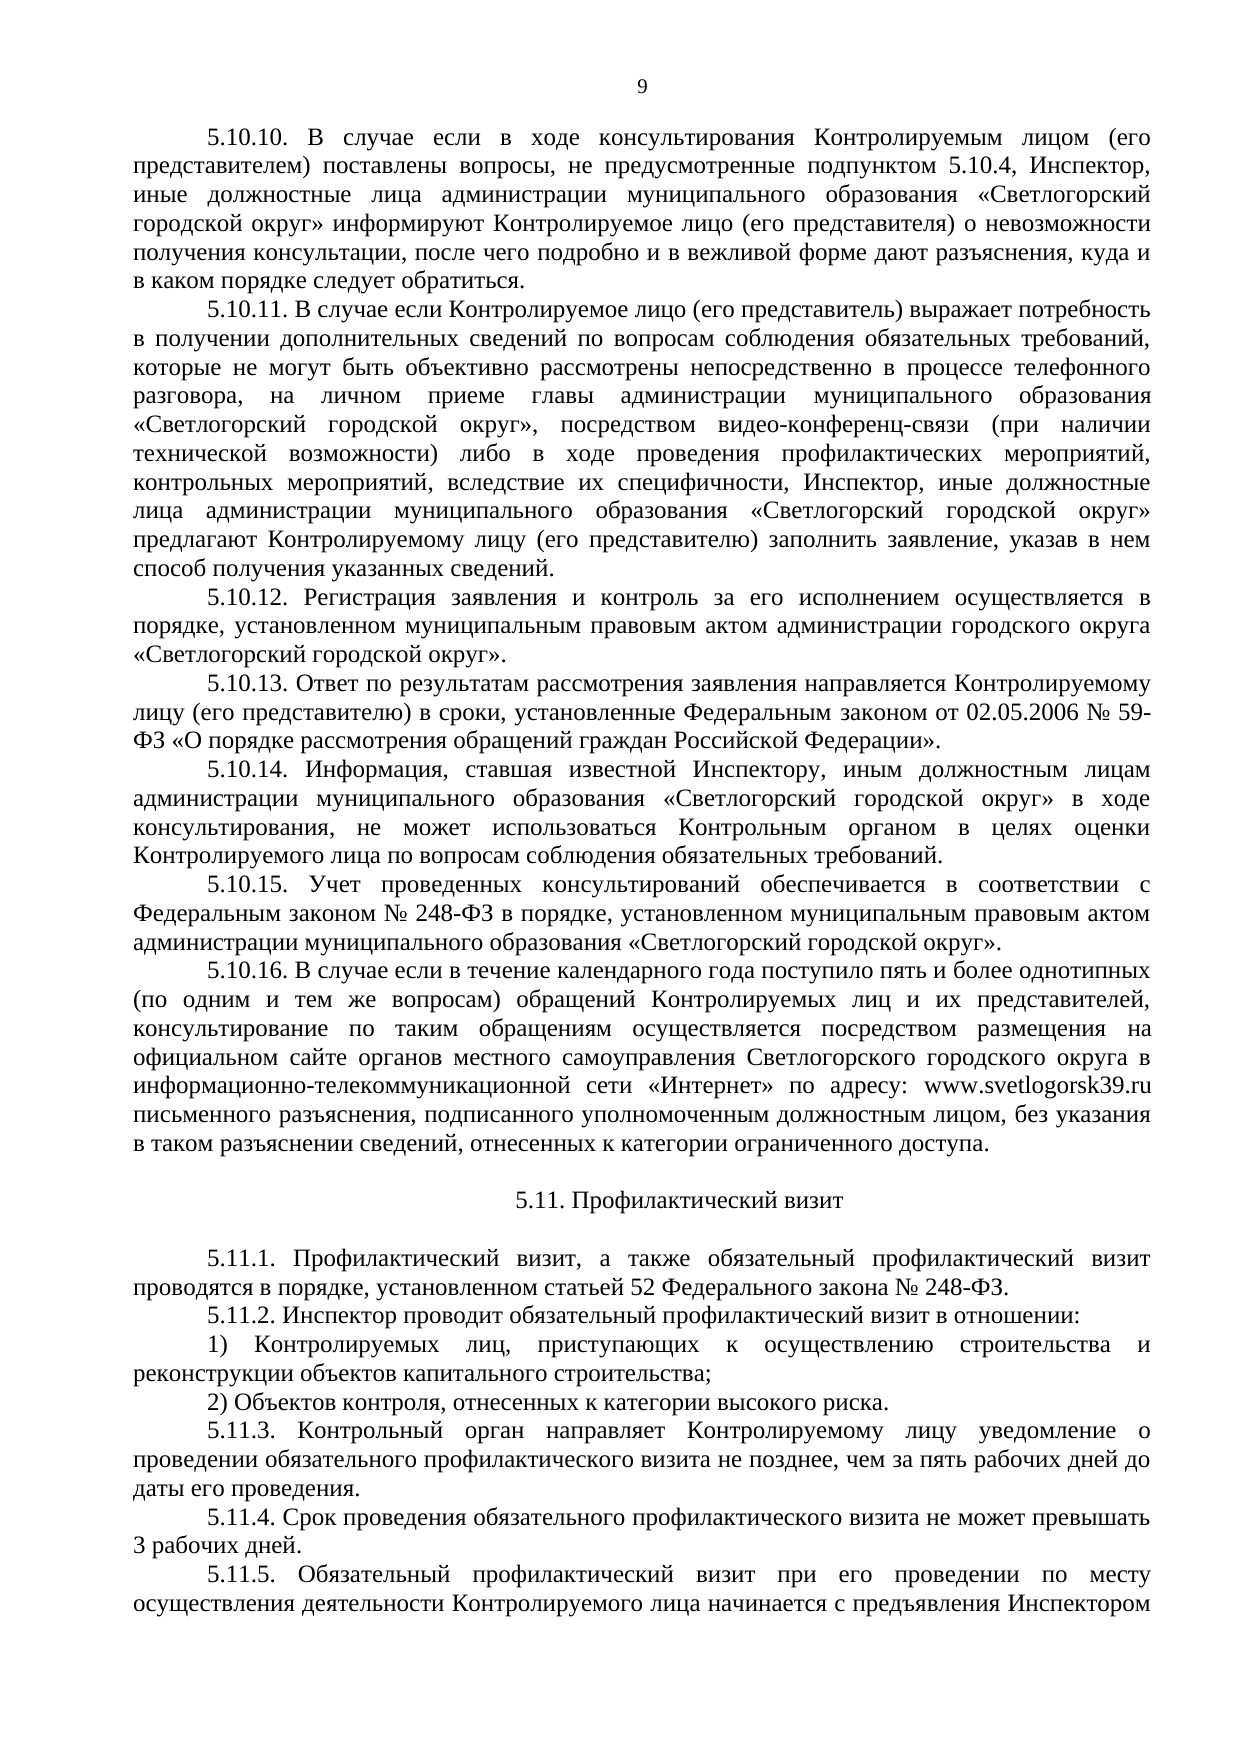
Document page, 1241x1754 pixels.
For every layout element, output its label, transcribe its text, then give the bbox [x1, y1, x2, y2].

text 5.10.13. Ответ по результатам рассмотрения заявления направляется Контролируемому лицу (его представителю) в сроки, установленные Федеральным законом от 02.05.2006 № 59-ФЗ «О порядке рассмотрения обращений граждан Российской Федерации». [133, 668, 1152, 754]
text 5.10.16. В случае если в течение календарного года поступило пять и более однотипных (по одним и тем же вопросам) обращений Контролируемых лиц и их представителей, консультирование по таким обращениям осуществляется посредством размещения на официальном сайте органов местного самоуправления Светлогорского городского округа в информационно-телекоммуникационной сети «Интернет» по адресу: www.svetlogorsk39.ru письменного разъяснения, подписанного уполномоченным должностным лицом, без указания в таком разъяснении сведений, отнесенных к категории ограниченного доступа. [133, 956, 1152, 1157]
text 5.10.11. В случае если Контролируемое лицо (его представитель) выражает потребность в получении дополнительных сведений по вопросам соблюдения обязательных требований, которые не могут быть объективно рассмотрены непосредственно в процессе телефонного разговора, на личном приеме главы администрации муниципального образования «Светлогорский городской округ», посредством видео-конференц-связи (при наличии технической возможности) либо в ходе проведения профилактических мероприятий, контрольных мероприятий, вследствие их специфичности, Инспектор, иные должностные лица администрации муниципального образования «Светлогорский городской округ» предлагают Контролируемому лицу (его представителю) заполнить заявление, указав в нем способ получения указанных сведений. [133, 294, 1152, 582]
text 2) Объектов контроля, отнесенных к категории высокого риска. [133, 1387, 1152, 1416]
text 5.10.15. Учет проведенных консультирований обеспечивается в соответствии с Федеральным законом № 248-ФЗ в порядке, установленном муниципальным правовым актом администрации муниципального образования «Светлогорский городской округ». [133, 869, 1152, 956]
text 5.10.14. Информация, ставшая известной Инспектору, иным должностным лицам администрации муниципального образования «Светлогорский городской округ» в ходе консультирования, не может использоваться Контрольным органом в целях оценки Контролируемого лица по вопросам соблюдения обязательных требований. [133, 754, 1152, 869]
text 5.11.3. Контрольный орган направляет Контролируемому лицу уведомление о проведении обязательного профилактического визита не позднее, чем за пять рабочих дней до даты его проведения. [133, 1416, 1152, 1502]
text 1) Контролируемых лиц, приступающих к осуществлению строительства и реконструкции объектов капитального строительства; [133, 1329, 1152, 1387]
text 5.11.1. Профилактический визит, а также обязательный профилактический визит проводятся в порядке, установленном статьей 52 Федерального закона № 248-ФЗ. [133, 1243, 1152, 1301]
list 5.11.2. Инспектор проводит обязательный профилактический визит в отношении: [133, 1301, 1152, 1329]
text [133, 1559, 1152, 1617]
text 5.10.12. Регистрация заявления и контроль за его исполнением осуществляется в порядке, установленном муниципальным правовым актом администрации городского округа «Светлогорский городской округ». [133, 582, 1152, 668]
text 5.11.4. Срок проведения обязательного профилактического визита не может превышать 3 рабочих дней. [133, 1502, 1152, 1559]
text 5.10.10. В случае если в ходе консультирования Контролируемым лицом (его представителем) поставлены вопросы, не предусмотренные подпунктом 5.10.4, Инспектор, иные должностные лица администрации муниципального образования «Светлогорский городской округ» информируют Контролируемое лицо (его представителя) о невозможности получения консультации, после чего подробно и в вежливой форме дают разъяснения, куда и в каком порядке следует обратиться. [133, 122, 1152, 294]
text 5.11. Профилактический визит [133, 1186, 1152, 1214]
